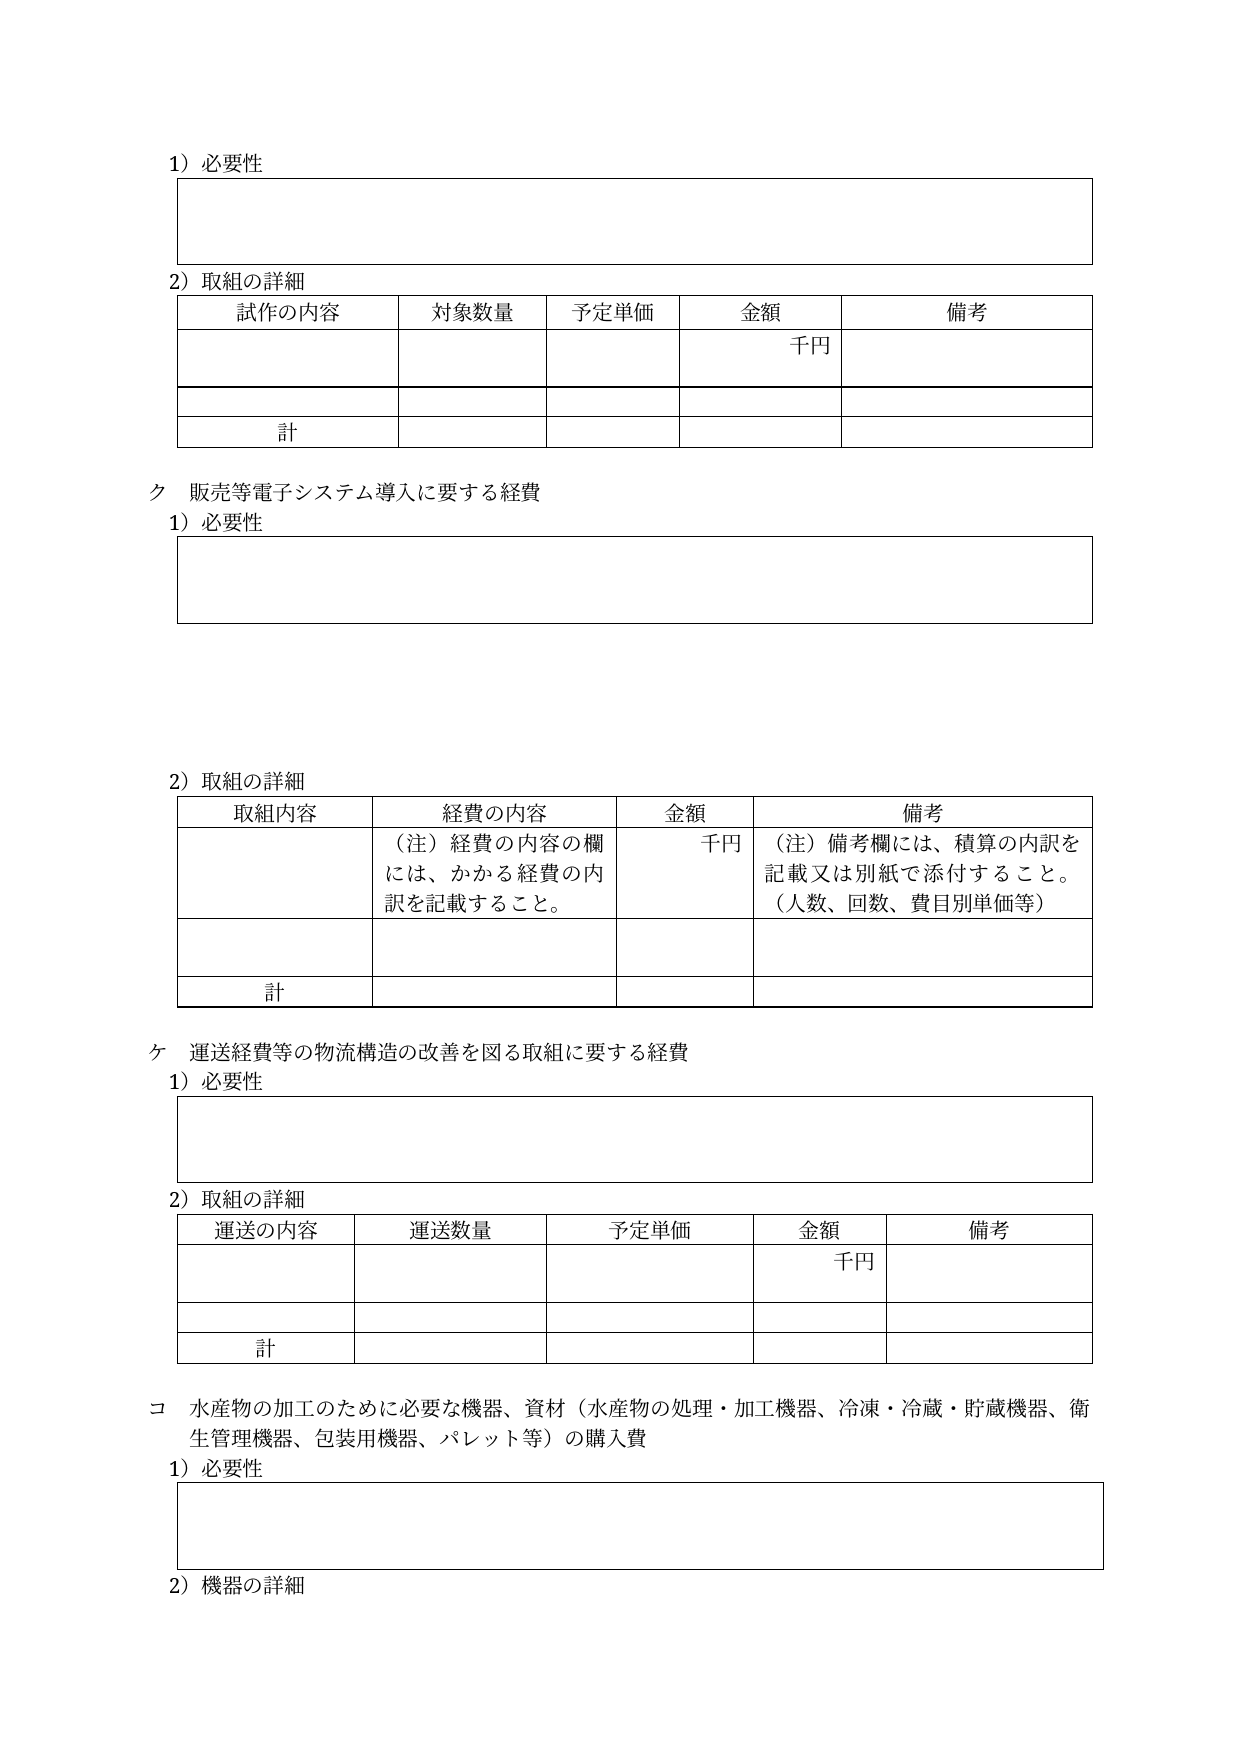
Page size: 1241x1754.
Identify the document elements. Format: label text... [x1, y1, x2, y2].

table_cell [399, 330, 546, 386]
table_cell 計 [178, 417, 398, 447]
table_header [178, 1097, 1092, 1182]
table_cell [547, 1333, 753, 1363]
table_header 運送の内容 [178, 1215, 354, 1244]
table_cell [842, 417, 1092, 447]
table_header [178, 537, 1092, 623]
table_cell [355, 1245, 546, 1302]
table_cell [887, 1303, 1092, 1332]
text 2）機器の詳細 [148, 1569, 1092, 1599]
table_cell [547, 1303, 753, 1332]
table_header 金額 [680, 296, 841, 328]
table_cell [178, 388, 398, 416]
table_cell [355, 1303, 546, 1332]
table_header 取組内容 [178, 797, 372, 827]
table_cell [547, 330, 679, 386]
table_cell [617, 977, 753, 1006]
table_cell （注）備考欄には、積算の内訳を記載又は別紙で添付すること。（人数、回数、費目別単価等） [754, 828, 1092, 918]
text ケ 運送経費等の物流構造の改善を図る取組に要する経費 [148, 1036, 1092, 1066]
text 1）必要性 [148, 1452, 1092, 1482]
table_cell 千円 [617, 828, 753, 918]
table_cell 計 [178, 977, 372, 1006]
table_cell [680, 417, 841, 447]
table_header 金額 [754, 1215, 886, 1244]
table_header 備考 [887, 1215, 1092, 1244]
table_cell [680, 388, 841, 416]
table_header 備考 [842, 296, 1092, 328]
table_cell [355, 1333, 546, 1363]
table_header 経費の内容 [373, 797, 616, 827]
text 2）取組の詳細 [148, 1183, 1092, 1213]
table_cell [399, 417, 546, 447]
table_cell [754, 919, 1092, 976]
table_cell 千円 [754, 1245, 886, 1302]
table_header [178, 179, 1092, 264]
text 1）必要性 [148, 148, 1092, 178]
table_cell 計 [178, 1333, 354, 1363]
text ク 販売等電子システム導入に要する経費 [148, 476, 1092, 506]
table_cell [178, 828, 372, 918]
text 1）必要性 [148, 506, 1092, 536]
table_cell [754, 977, 1092, 1006]
table_cell [754, 1303, 886, 1332]
table_cell [399, 388, 546, 416]
table_cell [373, 977, 616, 1006]
text 2）取組の詳細 [148, 766, 1092, 796]
table_header 予定単価 [547, 296, 679, 328]
table_header 運送数量 [355, 1215, 546, 1244]
table_header 試作の内容 [178, 296, 398, 328]
table_cell [842, 388, 1092, 416]
text 1）必要性 [148, 1066, 1092, 1096]
table_cell [373, 919, 616, 976]
text コ 水産物の加工のために必要な機器、資材（水産物の処理・加工機器、冷凍・冷蔵・貯蔵機器、衛生管理機器、包装用機器、パレット等）の購入費 [148, 1392, 1092, 1452]
table_cell [178, 1245, 354, 1302]
table_header 対象数量 [399, 296, 546, 328]
table_header 金額 [617, 797, 753, 827]
table_cell [547, 1245, 753, 1302]
table_cell [842, 330, 1092, 386]
table_cell [547, 417, 679, 447]
text 2）取組の詳細 [148, 265, 1092, 295]
table_cell [887, 1333, 1092, 1363]
table_cell [178, 919, 372, 976]
table_cell [178, 330, 398, 386]
table_cell [754, 1333, 886, 1363]
table_cell [178, 1303, 354, 1332]
table_cell （注）経費の内容の欄には、かかる経費の内訳を記載すること。 [373, 828, 616, 918]
table_cell [887, 1245, 1092, 1302]
table_header 予定単価 [547, 1215, 753, 1244]
table_cell [617, 919, 753, 976]
table_cell 千円 [680, 330, 841, 386]
table_cell [547, 388, 679, 416]
table_header [178, 1483, 1103, 1568]
table_header 備考 [754, 797, 1092, 827]
